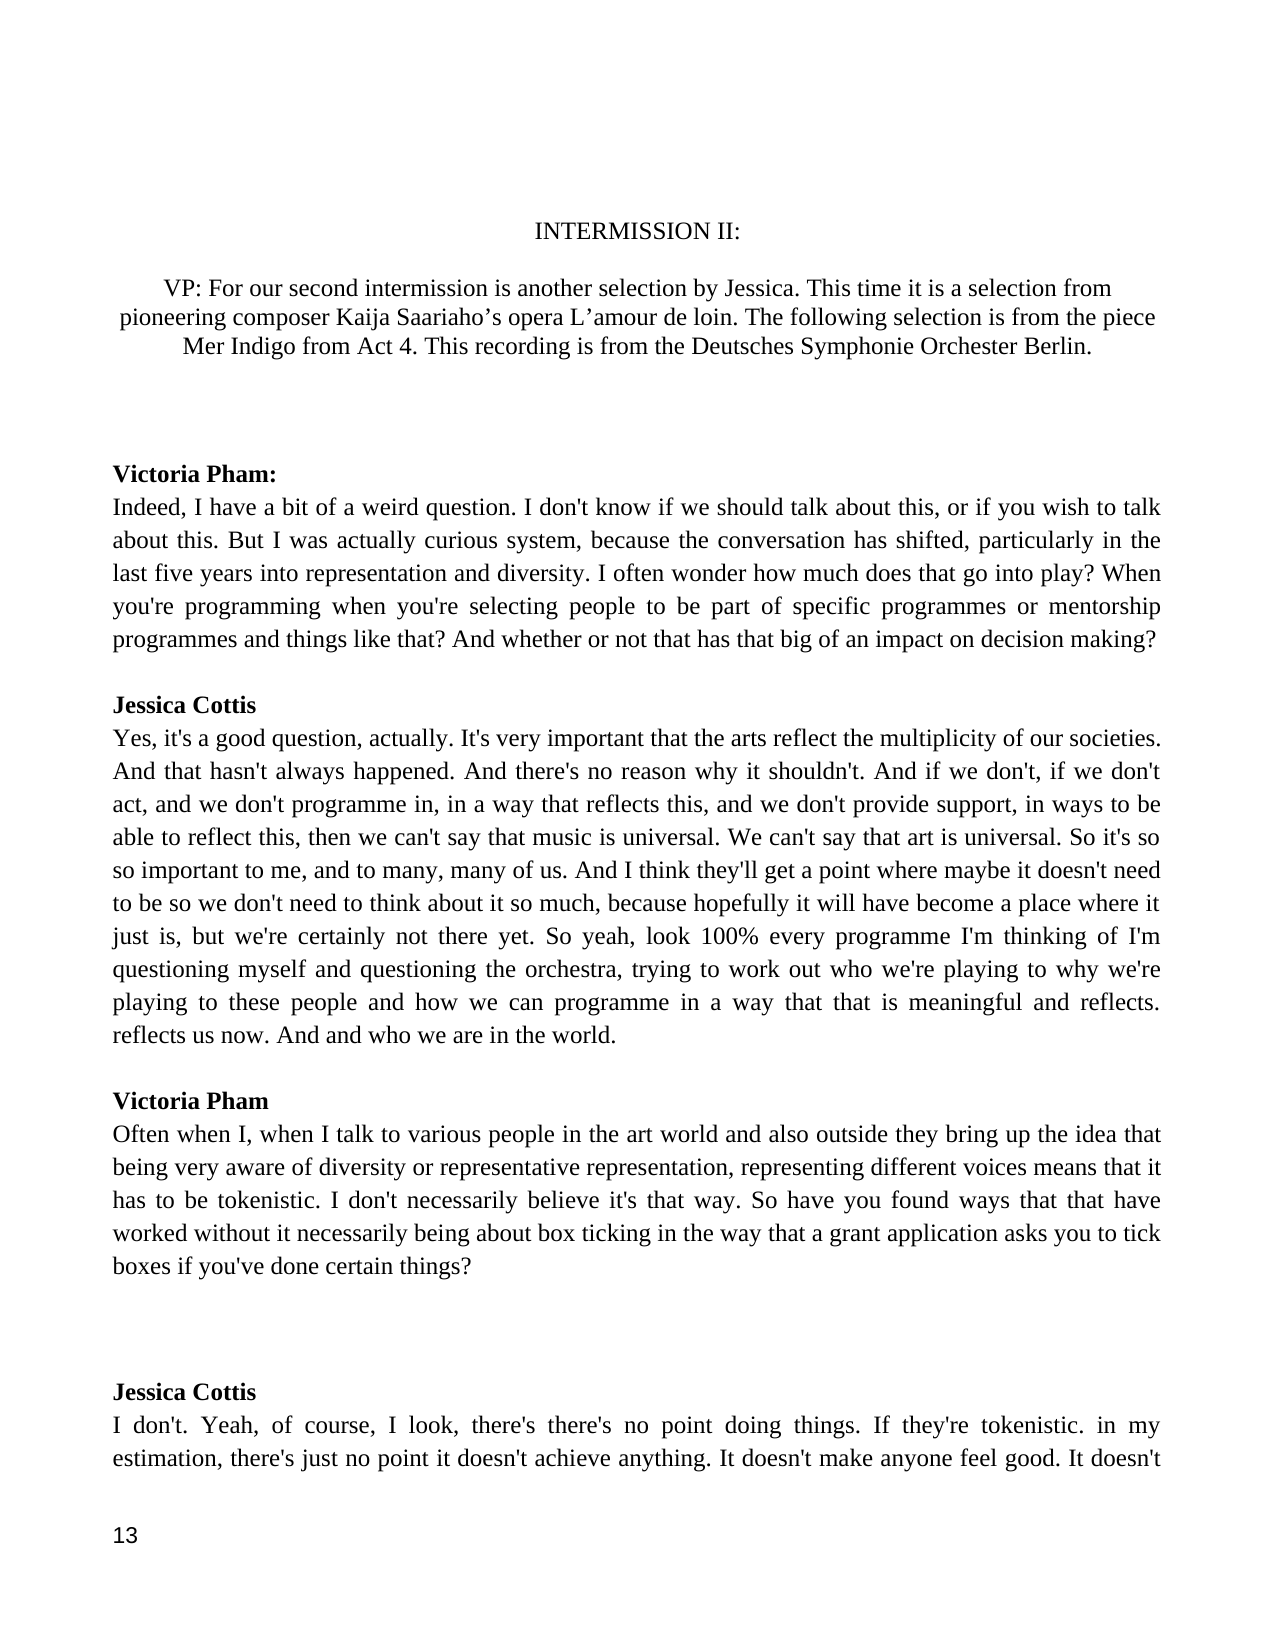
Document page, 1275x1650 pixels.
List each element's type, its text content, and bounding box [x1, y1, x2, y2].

text INTERMISSION II: [112, 216, 1162, 245]
text Jessica Cottis [112, 1377, 1162, 1406]
text Yes, it's a good question, actually. It's very important that the arts reflect the multiplicity of our societies. And that hasn't always happened. And there's no reason why it shouldn't. And if we don't, if we don't act, and we don't programme in, in a way that reflects this, and we don't provide support, in ways to be able to reflect this, then we can't say that music is universal. We can't say that art is universal. So it's so so important to me, and to many, many of us. And I think they'll get a point where maybe it doesn't need to be so we don't need to think about it so much, because hopefully it will have become a place where it just is, but we're certainly not there yet. So yeah, look 100% every programme I'm thinking of I'm questioning myself and questioning the orchestra, trying to work out who we're playing to why we're playing to these people and how we can programme in a way that that is meaningful and reflects. reflects us now. And and who we are in the world. [112, 723, 1162, 1049]
text Jessica Cottis [112, 690, 1162, 719]
text Indeed, I have a bit of a weird question. I don't know if we should talk about this, or if you wish to talk about this. But I was actually curious system, because the conversation has shifted, particularly in the last five years into representation and diversity. I often wonder how much does that go into play? When you're programming when you're selecting people to be part of specific programmes or mentorship programmes and things like that? And whether or not that has that big of an impact on decision making? [112, 492, 1162, 653]
text Victoria Pham [112, 1086, 1162, 1115]
text VP: For our second intermission is another selection by Jessica. This time it is a selection from pioneering composer Kaija Saariaho’s opera L’amour de loin. The following selection is from the piece Mer Indigo from Act 4. This recording is from the Deutsches Symphonie Orchester Berlin. [112, 273, 1162, 360]
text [112, 1410, 1162, 1472]
text Often when I, when I talk to various people in the art world and also outside they bring up the idea that being very aware of diversity or representative representation, representing different voices means that it has to be tokenistic. I don't necessarily believe it's that way. So have you found ways that that have worked without it necessarily being about box ticking in the way that a grant application asks you to tick boxes if you've done certain things? [112, 1119, 1162, 1280]
text Victoria Pham: [112, 459, 1162, 488]
